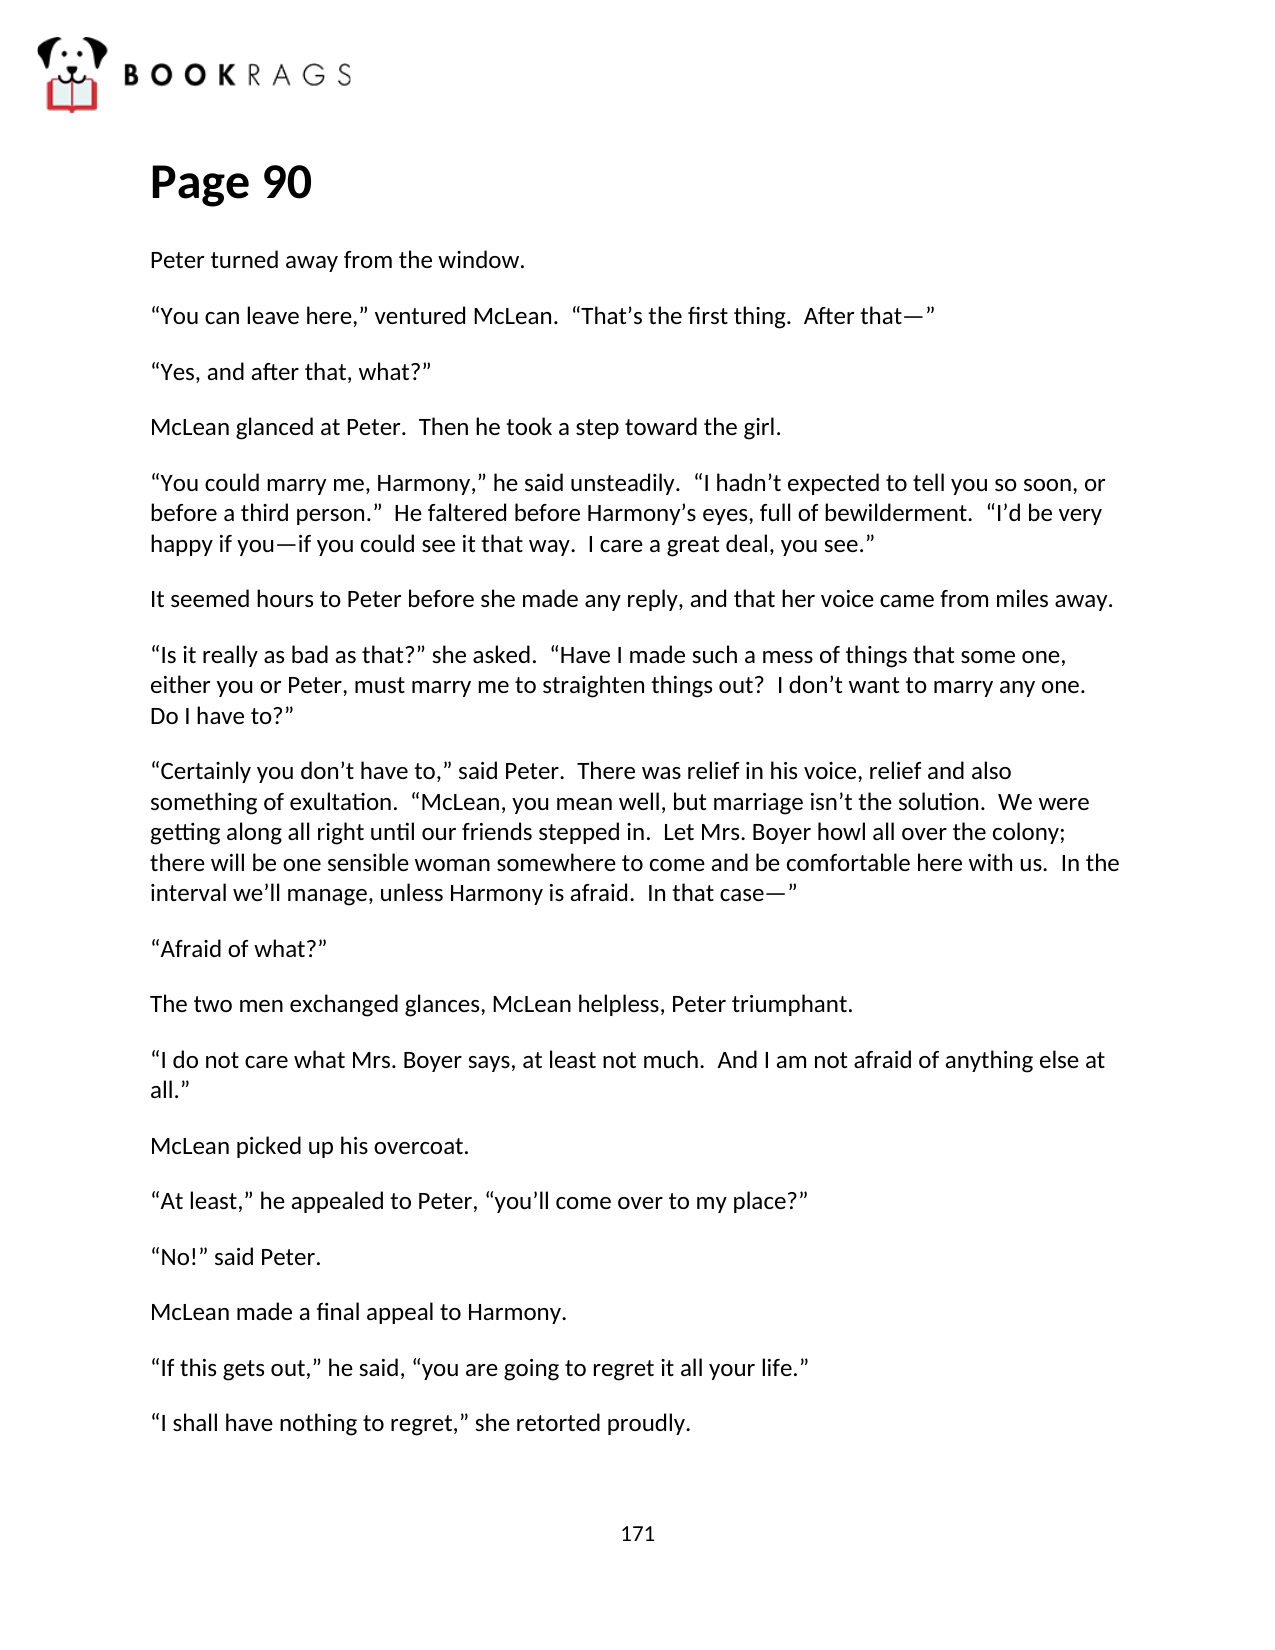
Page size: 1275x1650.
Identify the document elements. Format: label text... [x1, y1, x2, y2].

text McLean glanced at Peter. Then he took a step toward the girl. [150, 411, 1125, 442]
text Page 90 [150, 150, 1125, 211]
text “Afraid of what?” [150, 933, 1125, 963]
text “If this gets out,” he said, “you are going to regret it all your life.” [150, 1352, 1125, 1383]
text The two men exchanged glances, McLean helpless, Peter triumphant. [150, 988, 1125, 1019]
text “Certainly you don’t have to,” said Peter. There was relief in his voice, relief and also something of exultation. “McLean, you mean well, but marriage isn’t the solution. We were getting along all right until our friends stepped in. Let Mrs. Boyer howl all over the colony; there will be one sensible woman somewhere to come and be comfortable here with us. In the interval we’ll manage, unless Harmony is afraid. In that case—­” [150, 755, 1125, 908]
text “You could marry me, Harmony,” he said unsteadily. “I hadn’t expected to tell you so soon, or before a third person.” He faltered before Harmony’s eyes, full of bewilderment. “I’d be very happy if you—­if you could see it that way. I care a great deal, you see.” [150, 467, 1125, 558]
text “No!” said Peter. [150, 1241, 1125, 1272]
text “Is it really as bad as that?” she asked. “Have I made such a mess of things that some one, either you or Peter, must marry me to straighten things out? I don’t want to marry any one. Do I have to?” [150, 639, 1125, 730]
text “I do not care what Mrs. Boyer says, at least not much. And I am not afraid of anything else at all.” [150, 1044, 1125, 1105]
text It seemed hours to Peter before she made any reply, and that her voice came from miles away. [150, 583, 1125, 614]
text “You can leave here,” ventured McLean. “That’s the first thing. After that—­” [150, 300, 1125, 331]
text McLean picked up his overcoat. [150, 1130, 1125, 1161]
text “At least,” he appealed to Peter, “you’ll come over to my place?” [150, 1186, 1125, 1216]
picture [37, 37, 351, 113]
text “Yes, and after that, what?” [150, 356, 1125, 386]
text Peter turned away from the window. [150, 244, 1125, 275]
text McLean made a final appeal to Harmony. [150, 1297, 1125, 1327]
text “I shall have nothing to regret,” she retorted proudly. [150, 1408, 1125, 1438]
